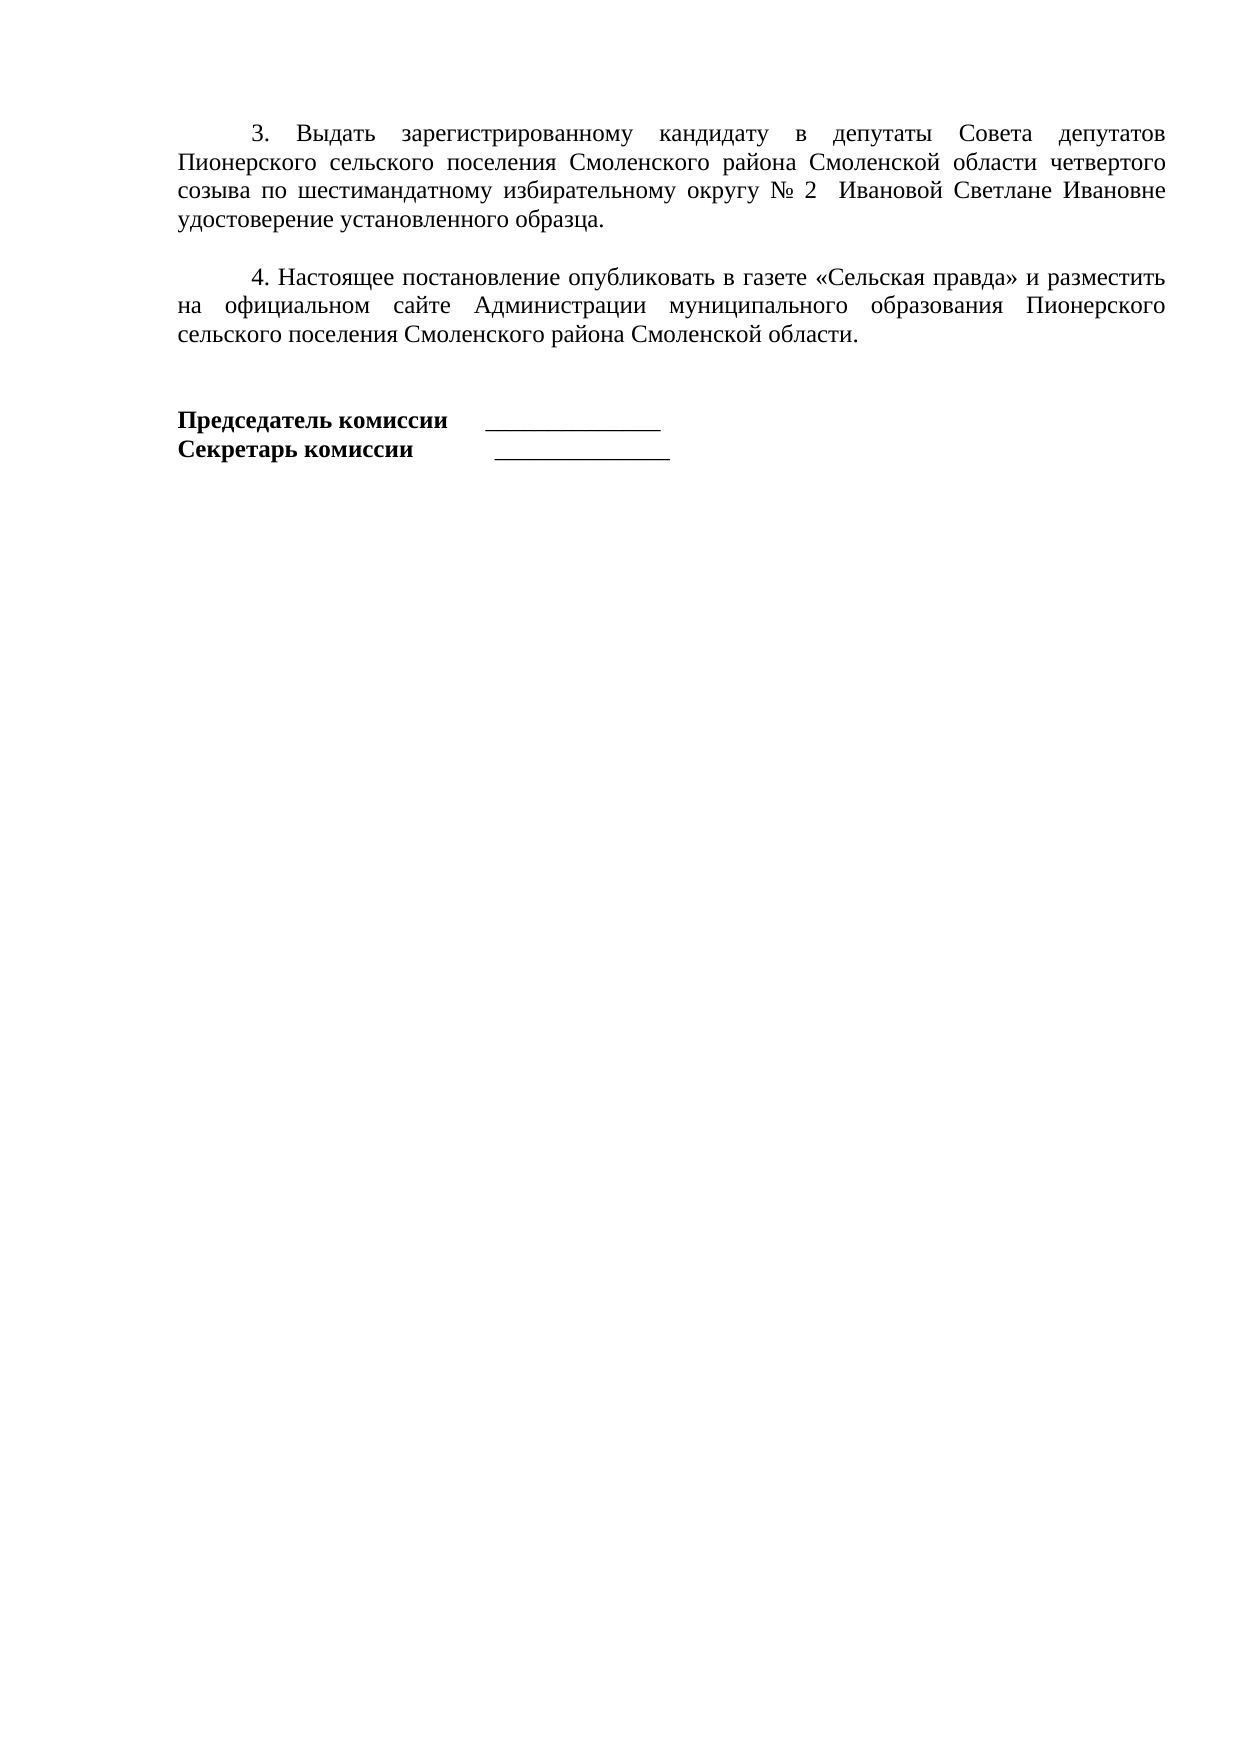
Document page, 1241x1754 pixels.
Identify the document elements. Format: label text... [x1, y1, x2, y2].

text Председатель комиссии ______________ [177, 406, 1167, 434]
text Секретарь комиссии ______________ [177, 434, 1167, 463]
text 3. Выдать зарегистрированному кандидату в депутаты Совета депутатов Пионерского сельского поселения Смоленского района Смоленской области четвертого созыва по шестимандатному избирательному округу № 2 Ивановой Светлане Ивановне удостоверение установленного образца. [177, 118, 1167, 233]
text 4. Настоящее постановление опубликовать в газете «Сельская правда» и разместить на официальном сайте Администрации муниципального образования Пионерского сельского поселения Смоленского района Смоленской области. [177, 262, 1167, 348]
